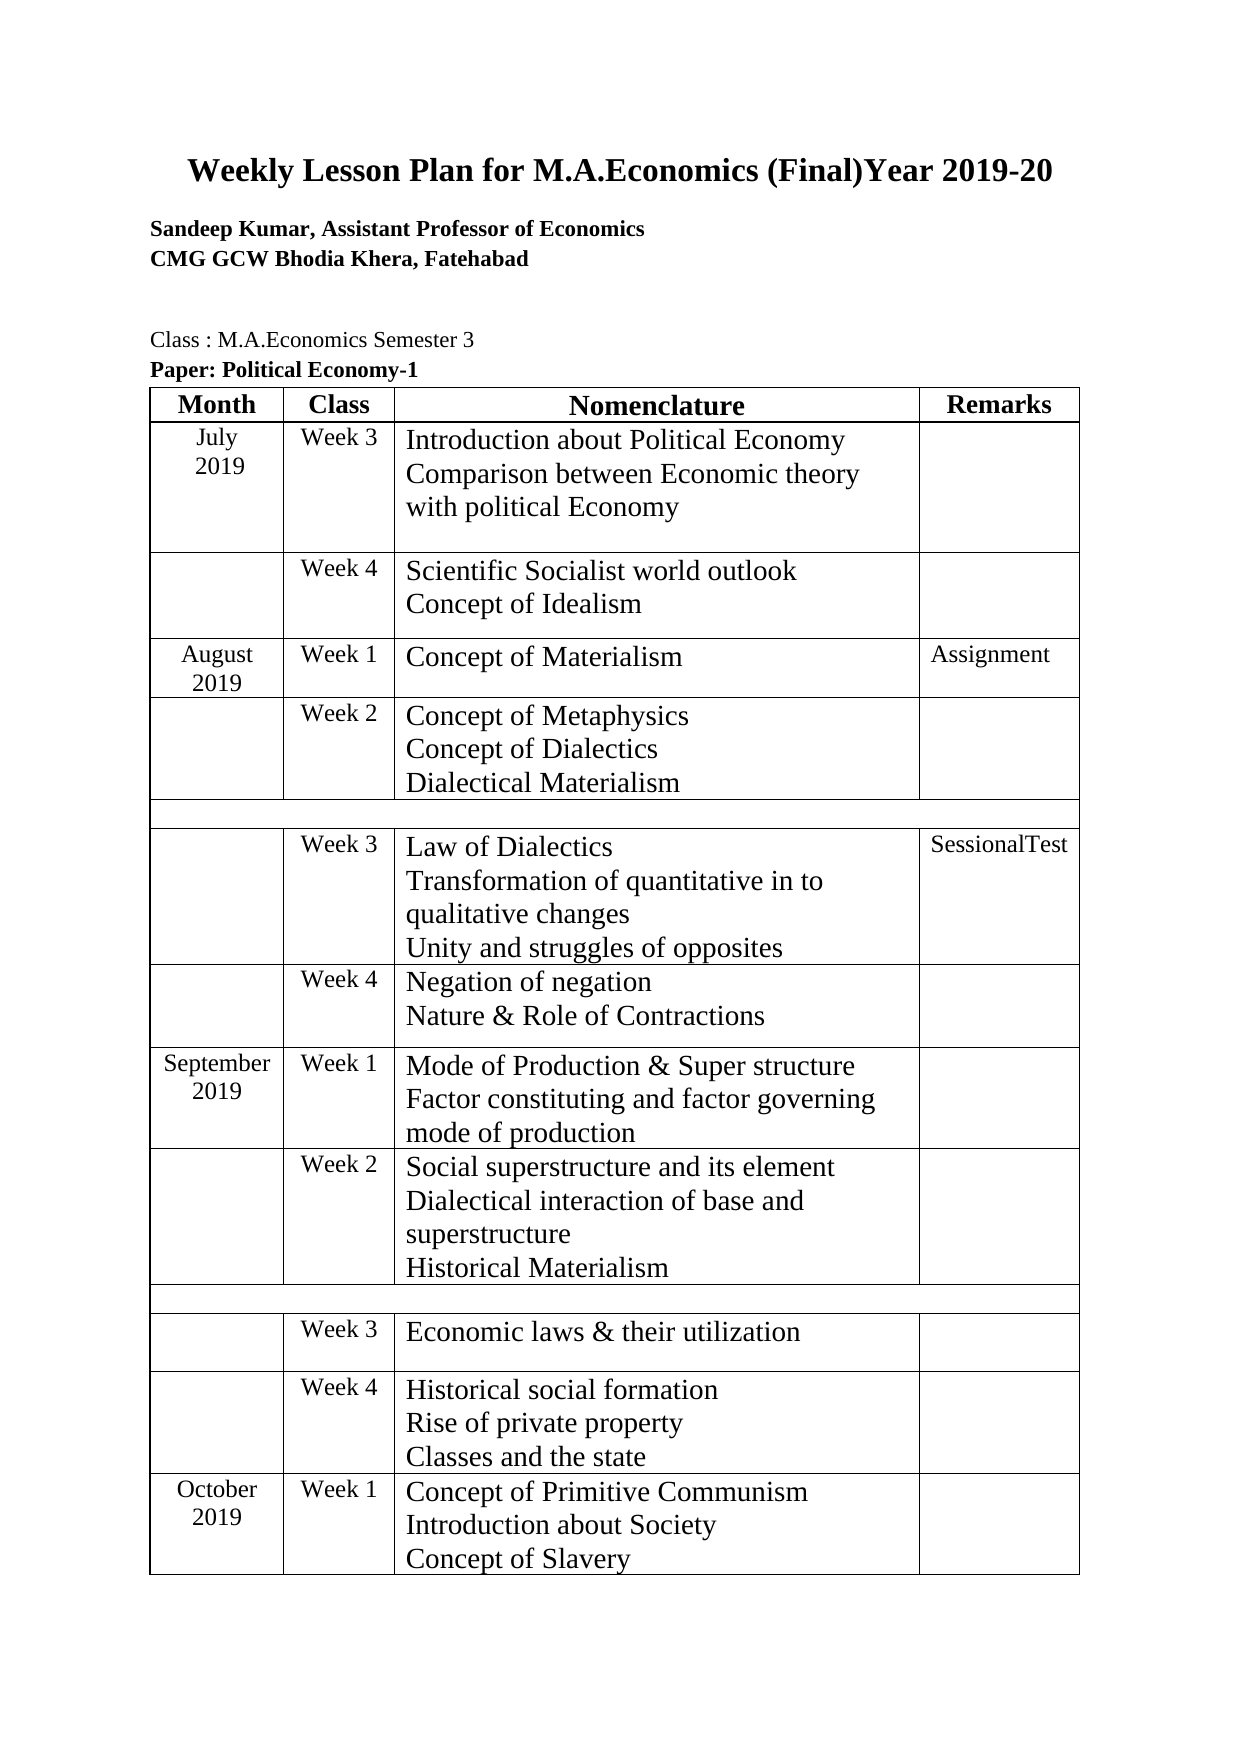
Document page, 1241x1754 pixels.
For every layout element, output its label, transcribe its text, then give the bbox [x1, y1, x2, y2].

table_cell September 2019 [151, 1048, 283, 1148]
table_cell Social superstructure and its element Dialectical interaction of base and superstructure Historical Materialism [395, 1149, 919, 1283]
table_cell Week 2 [284, 698, 394, 798]
table_cell Concept of Materialism [395, 639, 919, 697]
table_cell [920, 1372, 1079, 1473]
table_cell SessionalTest [920, 829, 1079, 963]
table_header Month [151, 388, 283, 421]
table_header Nomenclature [395, 388, 919, 421]
table_cell [151, 1285, 1079, 1313]
table_cell Economic laws & their utilization [395, 1314, 919, 1371]
table_cell Week 4 [284, 1372, 394, 1473]
table_cell Week 3 [284, 1314, 394, 1371]
table_cell Week 3 [284, 829, 394, 963]
table_cell Week 4 [284, 553, 394, 638]
table_cell [920, 423, 1079, 552]
table_header Remarks [920, 388, 1079, 421]
text Weekly Lesson Plan for M.A.Economics (Final)Year 2019-20 [150, 150, 1090, 188]
text CMG GCW Bhodia Khera, Fatehabad [150, 245, 1090, 271]
table_cell Week 1 [284, 639, 394, 697]
table_cell Week 4 [284, 965, 394, 1047]
table_cell [151, 553, 283, 638]
table_cell Negation of negation Nature & Role of Contractions [395, 965, 919, 1047]
text Sandeep Kumar, Assistant Professor of Economics [150, 215, 1090, 241]
table_cell Week 2 [284, 1149, 394, 1283]
table_cell [920, 553, 1079, 638]
table_cell [151, 1372, 283, 1473]
table_cell Week 3 [284, 423, 394, 552]
table_cell Week 1 [284, 1474, 394, 1574]
table_cell [151, 1314, 283, 1371]
table_cell October 2019 [151, 1474, 283, 1574]
table_cell Scientific Socialist world outlook Concept of Idealism [395, 553, 919, 638]
table_cell Concept of Primitive Communism Introduction about Society Concept of Slavery [395, 1474, 919, 1574]
table_cell Week 1 [284, 1048, 394, 1148]
table_cell Introduction about Political Economy Comparison between Economic theory with political Economy [395, 423, 919, 552]
table_cell August 2019 [151, 639, 283, 697]
text Class : M.A.Economics Semester 3 [150, 326, 1090, 353]
table_cell July 2019 [151, 423, 283, 552]
table_cell Assignment [920, 639, 1079, 697]
table_cell [151, 1149, 283, 1283]
table_cell [151, 800, 1079, 828]
table_cell [151, 829, 283, 963]
table_cell Mode of Production & Super structure Factor constituting and factor governing mode of production [395, 1048, 919, 1148]
table_cell Concept of Metaphysics Concept of Dialectics Dialectical Materialism [395, 698, 919, 798]
table_cell [920, 965, 1079, 1047]
table_cell [920, 1149, 1079, 1283]
table_cell Historical social formation Rise of private property Classes and the state [395, 1372, 919, 1473]
table_cell [920, 1314, 1079, 1371]
table_cell Law of Dialectics Transformation of quantitative in to qualitative changes Unity and struggles of opposites [395, 829, 919, 963]
table_cell [920, 698, 1079, 798]
table_cell [920, 1474, 1079, 1574]
table_header Class [284, 388, 394, 421]
table_cell [920, 1048, 1079, 1148]
table_cell [151, 698, 283, 798]
table_cell [151, 965, 283, 1047]
text Paper: Political Economy-1 [150, 357, 1090, 383]
